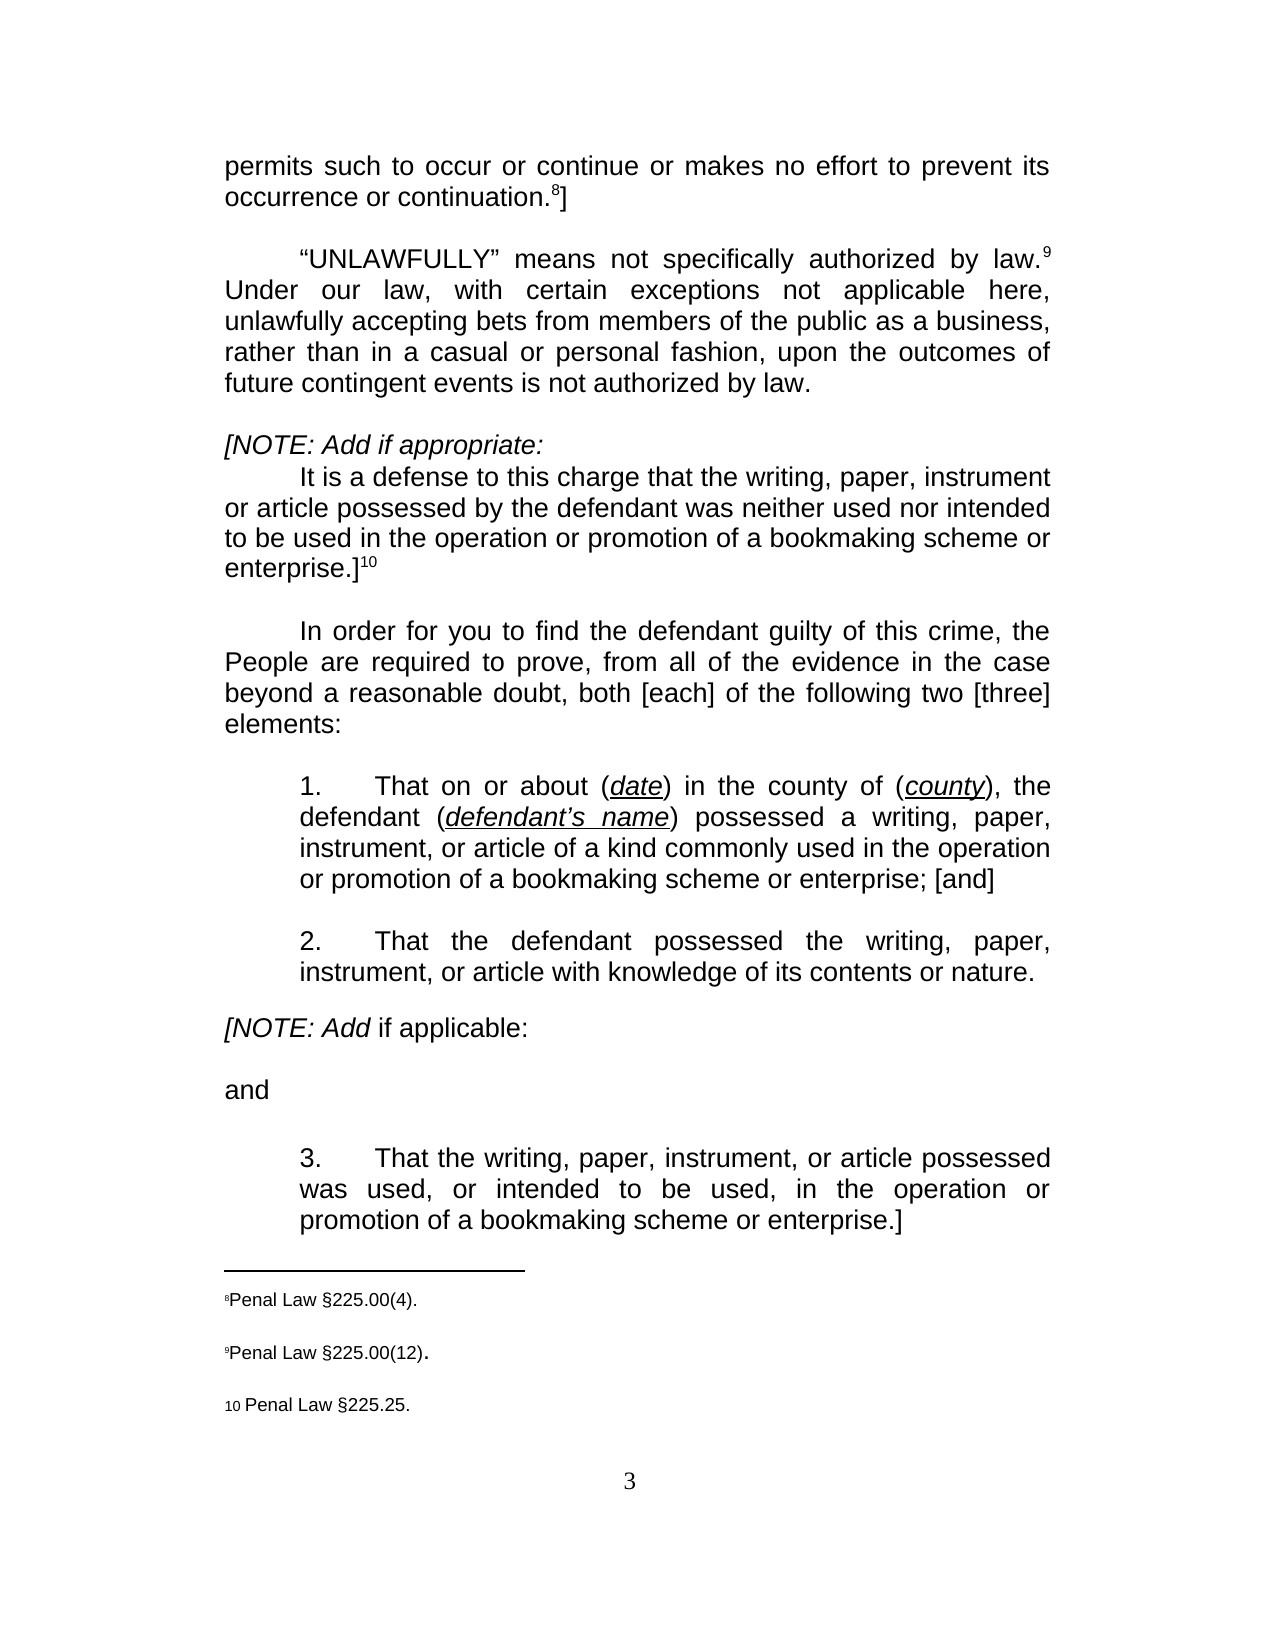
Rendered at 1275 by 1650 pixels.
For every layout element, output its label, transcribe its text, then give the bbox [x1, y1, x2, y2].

text permits such to occur or continue or makes no effort to prevent its occurrence or continuation.8] [224, 151, 1051, 212]
text 8Penal Law §225.00(4). 9Penal Law §225.00(12). 10 Penal Law §225.25. [224, 1264, 1051, 1422]
list That the writing, paper, instrument, or article possessed was used, or intended to be used, in the operation or promotion of a bookmaking scheme or enterprise.] [299, 1143, 1051, 1235]
text In order for you to find the defendant guilty of this crime, the People are required to prove, from all of the evidence in the case beyond a reasonable doubt, both [each] of the following two [three] elements: [224, 616, 1051, 740]
text [NOTE: Add if appropriate: [224, 430, 1051, 460]
text [NOTE: Add if applicable: and [224, 988, 1051, 1111]
text “UNLAWFULLY” means not specifically authorized by law.9 Under our law, with certain exceptions not applicable here, unlawfully accepting bets from members of the public as a business, rather than in a casual or personal fashion, upon the outcomes of future contingent events is not authorized by law. [224, 244, 1051, 399]
text It is a defense to this charge that the writing, paper, instrument or article possessed by the defendant was neither used nor intended to be used in the operation or promotion of a bookmaking scheme or enterprise.]10 [224, 462, 1051, 584]
list That on or about (date) in the county of (county), the defendant (defendant’s name) possessed a writing, paper, instrument, or article of a kind commonly used in the operation or promotion of a bookmaking scheme or enterprise; [and] [299, 771, 1051, 894]
list That the defendant possessed the writing, paper, instrument, or article with knowledge of its contents or nature. [299, 926, 1051, 988]
